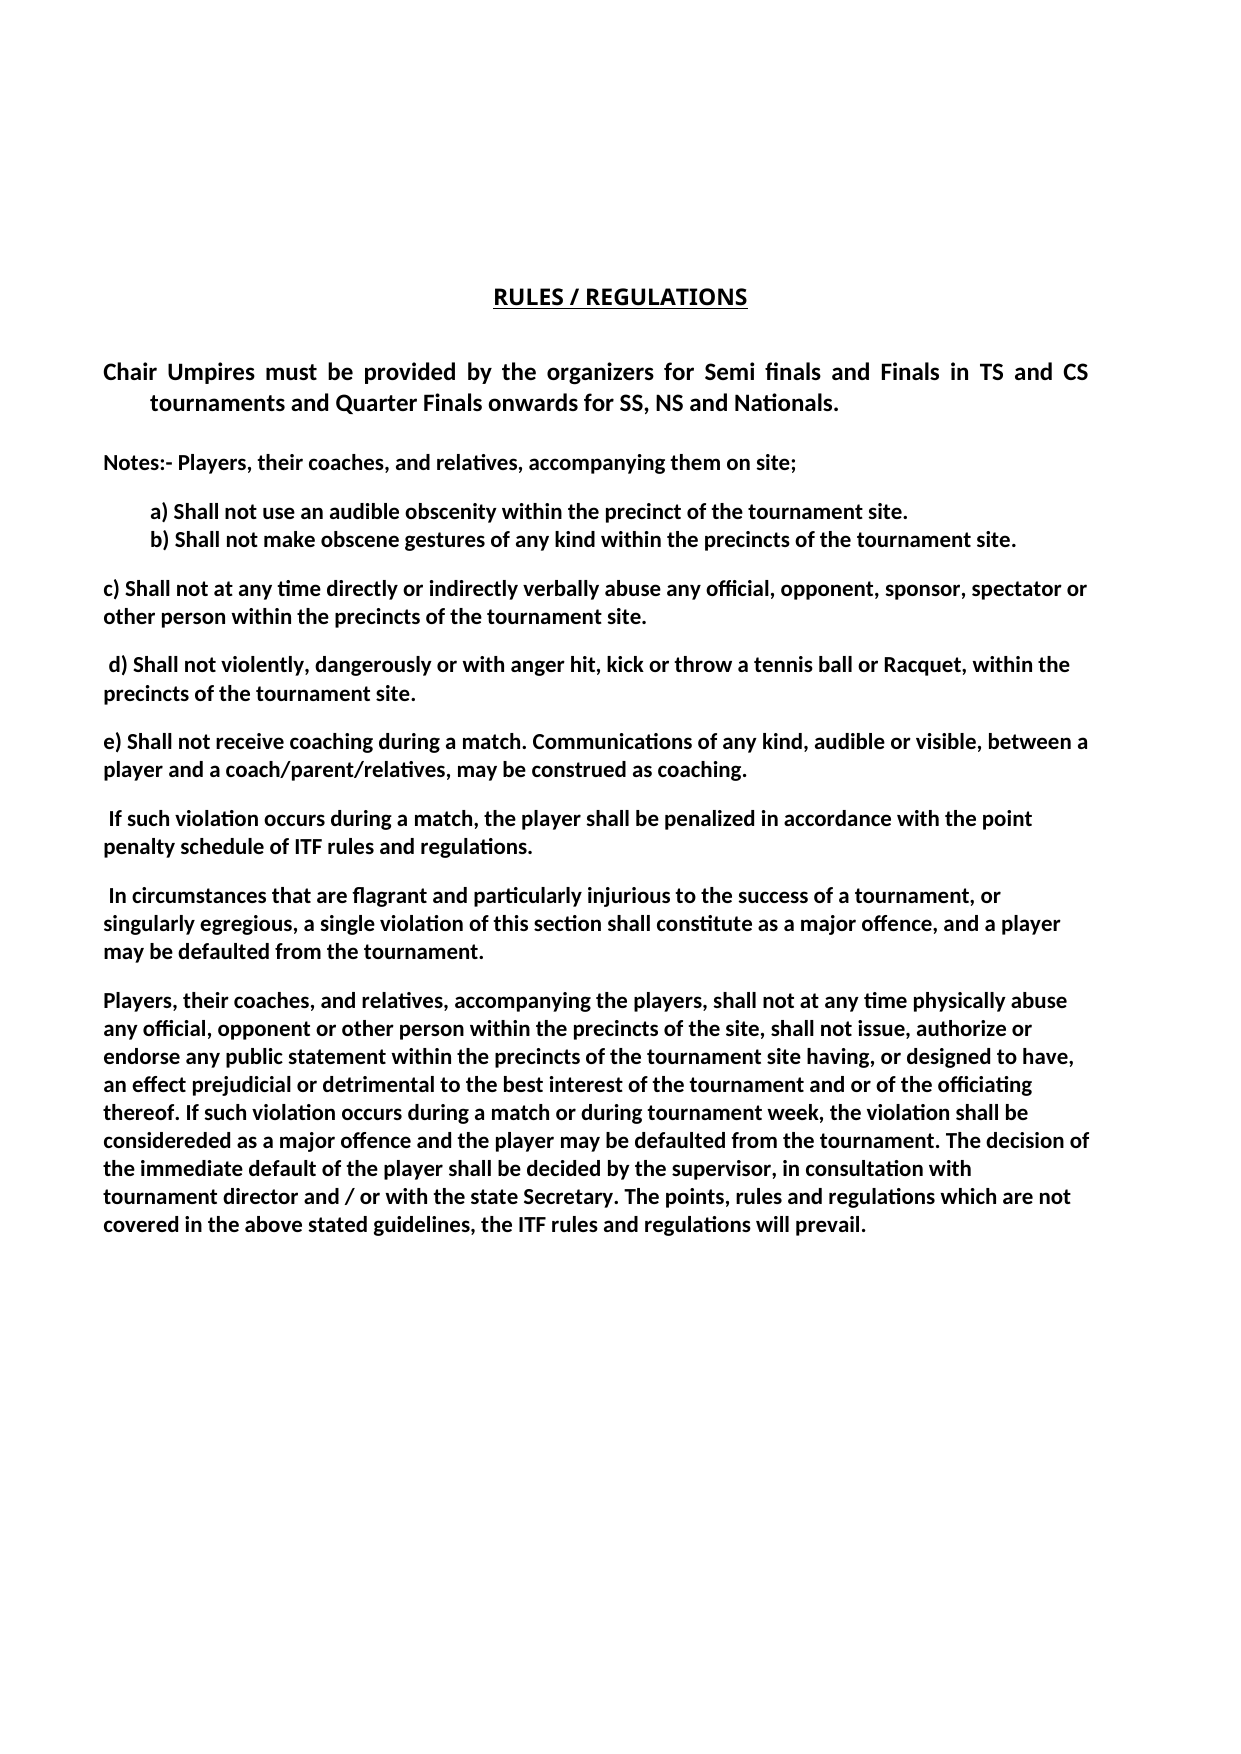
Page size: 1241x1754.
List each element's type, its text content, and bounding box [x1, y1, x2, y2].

text b) Shall not make obscene gestures of any kind within the precincts of the tournament site. [150, 525, 1090, 553]
text Notes:- Players, their coaches, and relatives, accompanying them on site; [103, 448, 1090, 476]
text Players, their coaches, and relatives, accompanying the players, shall not at any time physically abuse any official, opponent or other person within the precincts of the site, shall not issue, authorize or endorse any public statement within the precincts of the tournament site having, or designed to have, an effect prejudicial or detrimental to the best interest of the tournament and or of the officiating thereof. If such violation occurs during a match or during tournament week, the violation shall be considereded as a major offence and the player may be defaulted from the tournament. The decision of the immediate default of the player shall be decided by the supervisor, in consultation with tournament director and / or with the state Secretary. The points, rules and regulations which are not covered in the above stated guidelines, the ITF rules and regulations will prevail. [103, 986, 1090, 1238]
text e) Shall not receive coaching during a match. Communications of any kind, audible or visible, between a player and a coach/parent/relatives, may be construed as coaching. [103, 727, 1090, 783]
text Chair Umpires must be provided by the organizers for Semi finals and Finals in TS and CS tournaments and Quarter Finals onwards for SS, NS and Nationals. [103, 356, 1090, 417]
text d) Shall not violently, dangerously or with anger hit, kick or throw a tennis ball or Racquet, within the precincts of the tournament site. [103, 651, 1090, 707]
text In circumstances that are flagrant and particularly injurious to the success of a tournament, or singularly egregious, a single violation of this section shall constitute as a major offence, and a player may be defaulted from the tournament. [103, 881, 1090, 965]
text c) Shall not at any time directly or indirectly verbally abuse any official, opponent, sponsor, spectator or other person within the precincts of the tournament site. [103, 574, 1090, 630]
text If such violation occurs during a match, the player shall be penalized in accordance with the point penalty schedule of ITF rules and regulations. [103, 804, 1090, 860]
text RULES / REGULATIONS [150, 281, 1090, 312]
text a) Shall not use an audible obscenity within the precinct of the tournament site. [150, 497, 1090, 525]
